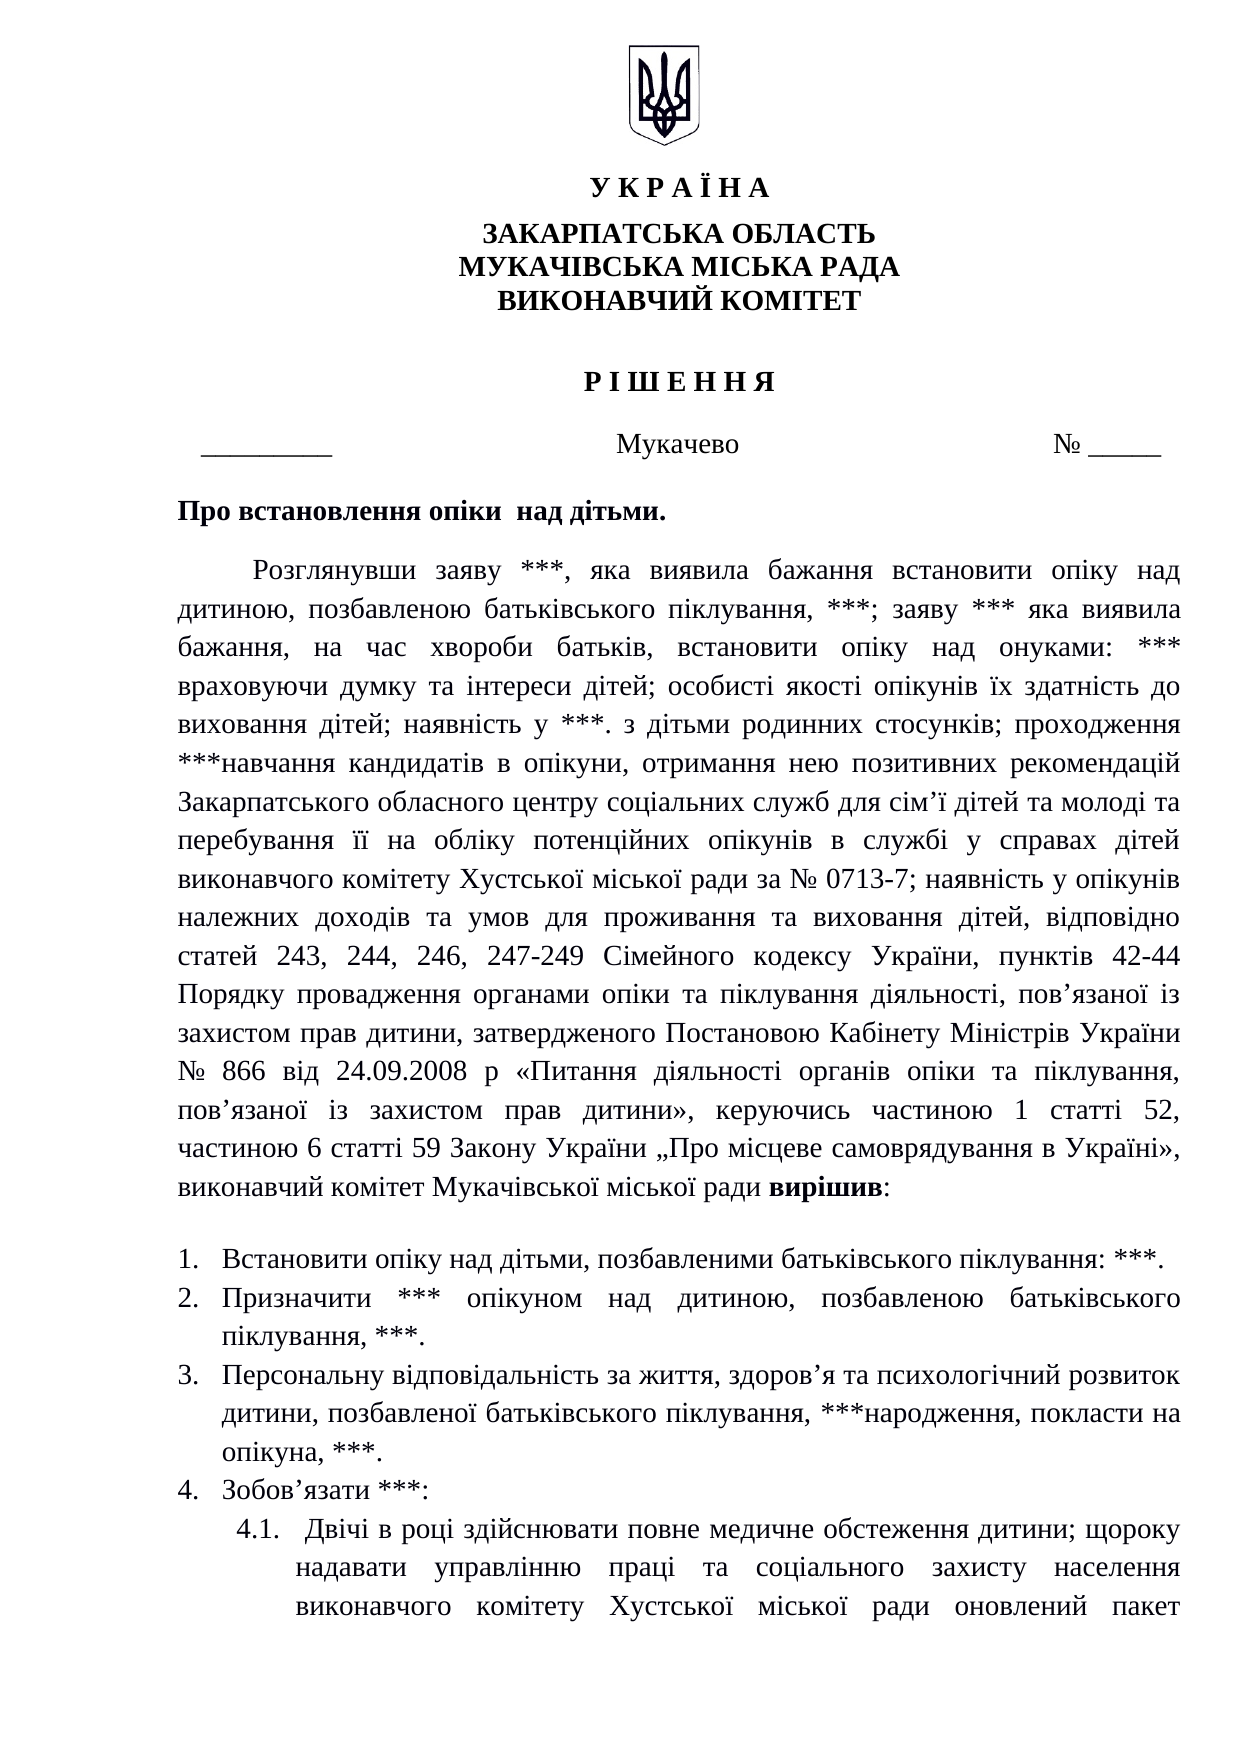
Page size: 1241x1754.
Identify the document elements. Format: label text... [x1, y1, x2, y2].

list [236, 1511, 1181, 1622]
picture [628, 45, 700, 146]
text ЗАКАРПАТСЬКА ОБЛАСТЬ [177, 216, 1181, 249]
list Встановити опіку над дітьми, позбавленими батьківського піклування: ***. [177, 1241, 1181, 1275]
text МУКАЧІВСЬКА МІСЬКА РАДА [177, 249, 1181, 283]
list Призначити *** опікуном над дитиною, позбавленою батьківського піклування, ***. [177, 1280, 1181, 1352]
list Зобов’язати ***: [177, 1472, 1181, 1506]
text Про встановлення опіки над дітьми. [177, 493, 1181, 527]
text У К Р А Ї Н А [177, 170, 1181, 203]
text Розглянувши заяву ***, яка виявила бажання встановити опіку над дитиною, позбавленою батьківського піклування, ***; заяву *** яка виявила бажання, на час хвороби батьків, встановити опіку над онуками: *** враховуючи думку та інтереси дітей; особисті якості опікунів їх здатність до виховання дітей; наявність у ***. з дітьми родинних стосунків; проходження ***навчання кандидатів в опікуни, отримання нею позитивних рекомендацій Закарпатського обласного центру соціальних служб для сім’ї дітей та молоді та перебування її на обліку потенційних опікунів в службі у справах дітей виконавчого комітету Хустської міської ради за № 0713-7; наявність у опікунів належних доходів та умов для проживання та виховання дітей, відповідно статей 243, 244, 246, 247-249 Сімейного кодексу України, пунктів 42-44 Порядку провадження органами опіки та піклування діяльності, пов’язаної із захистом прав дитини, затвердженого Постановою Кабінету Міністрів України № 866 від 24.09.2008 р «Питання діяльності органів опіки та піклування, пов’язаної із захистом прав дитини», керуючись частиною 1 статті 52, частиною 6 статті 59 Закону України „Про місцеве самоврядування в Україні», виконавчий комітет Мукачівської міської ради вирішив: [177, 552, 1181, 1203]
text Р І Ш Е Н Н Я [177, 364, 1181, 398]
text _________ Мукачево № _____ [201, 426, 1181, 459]
list Персональну відповідальність за життя, здоров’я та психологічний розвиток дитини, позбавленої батьківського піклування, ***народження, покласти на опікуна, ***. [177, 1357, 1181, 1467]
text ВИКОНАВЧИЙ КОМІТЕТ [177, 283, 1181, 316]
